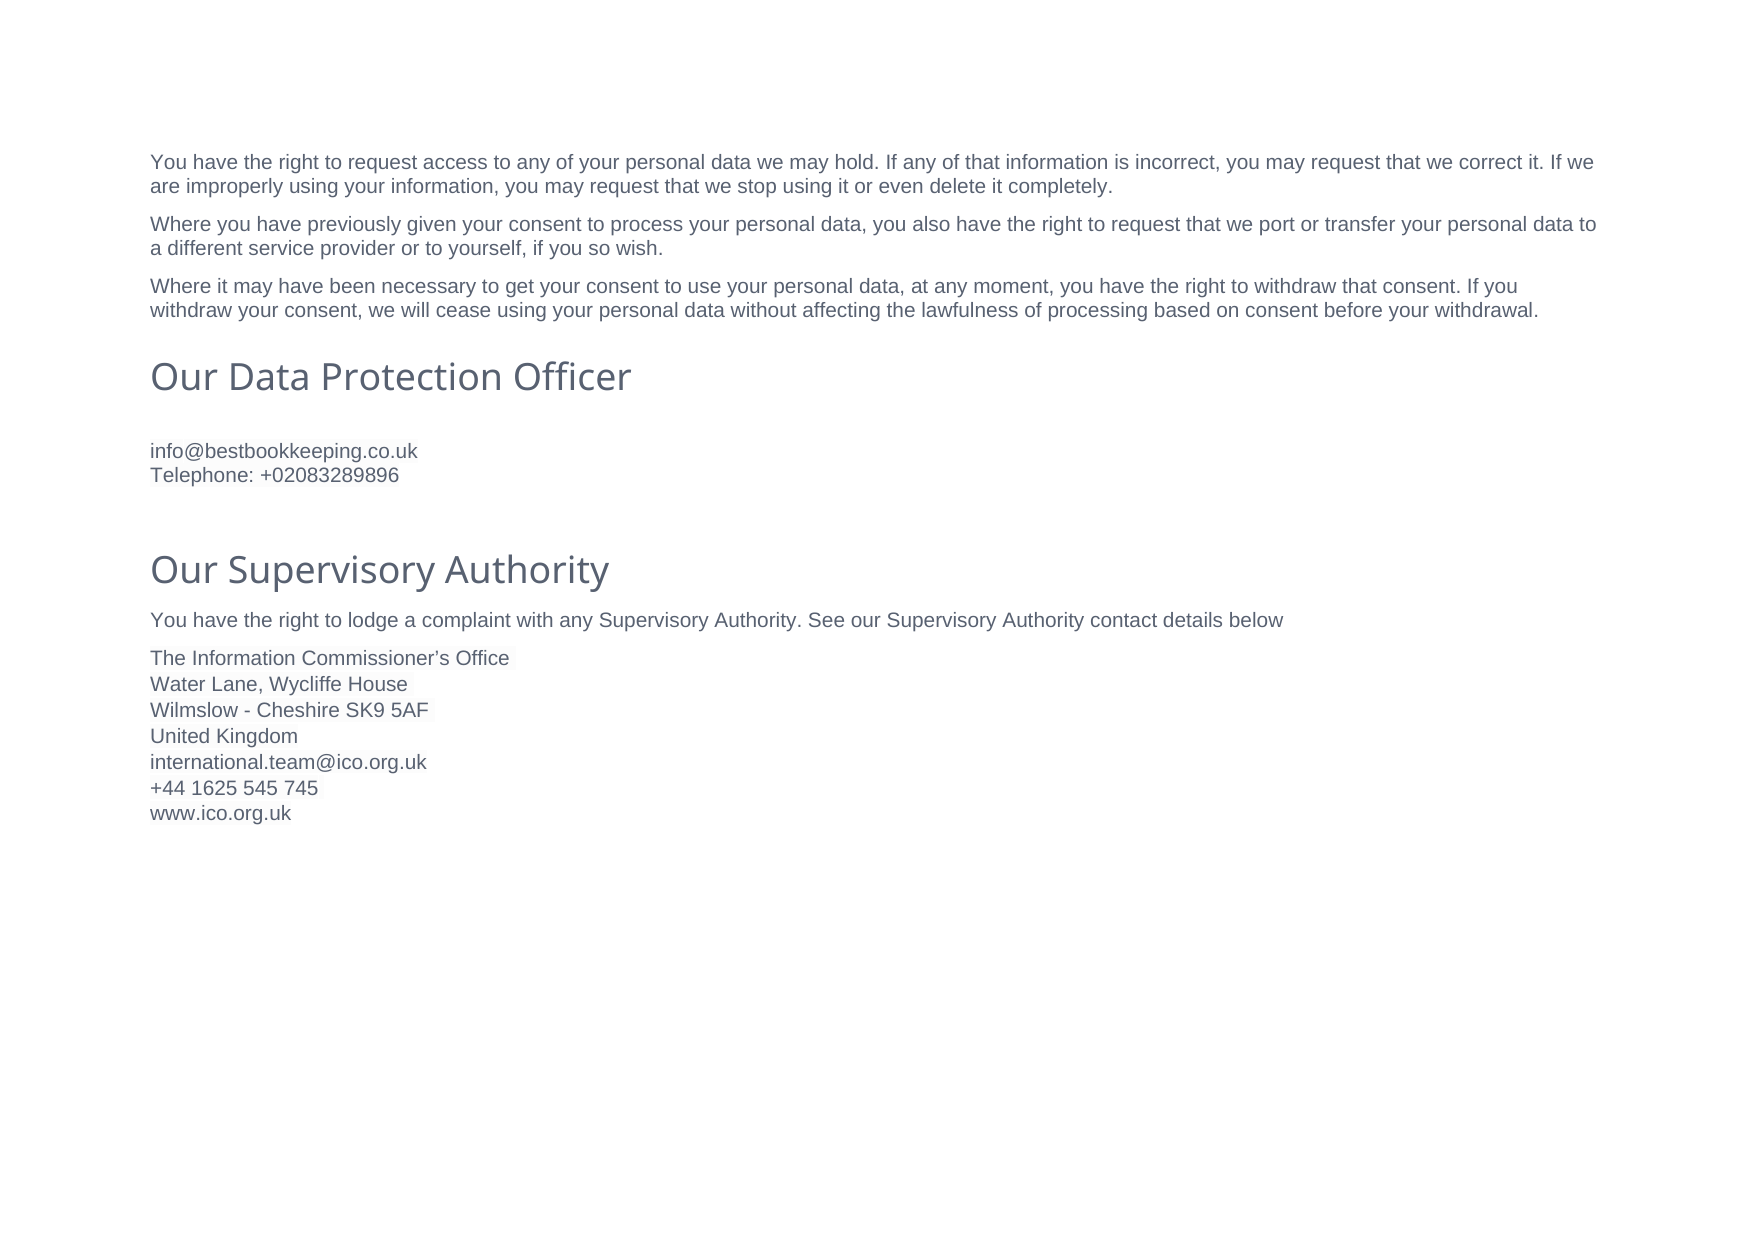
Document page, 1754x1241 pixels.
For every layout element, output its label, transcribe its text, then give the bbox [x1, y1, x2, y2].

text You have the right to lodge a complaint with any Supervisory Authority. See our Supervisory Authority contact details below [150, 608, 1604, 632]
text Where it may have been necessary to get your consent to use your personal data, at any moment, you have the right to withdraw that consent. If you withdraw your consent, we will cease using your personal data without affecting the lawfulness of processing based on consent before your withdrawal. [150, 274, 1604, 322]
text You have the right to request access to any of your personal data we may hold. If any of that information is incorrect, you may request that we correct it. If we are improperly using your information, you may request that we stop using it or even delete it completely. [150, 150, 1604, 198]
text Our Supervisory Authority [150, 543, 1604, 594]
text Where you have previously given your consent to process your personal data, you also have the right to request that we port or transfer your personal data to a different service provider or to yourself, if you so wish. [150, 212, 1604, 260]
text info@bestbookkeeping.co.uk Telephone: +02083289896 [150, 415, 1604, 515]
text Our Data Protection Officer [150, 350, 1604, 401]
text The Information Commissioner’s Office Water Lane, Wycliffe House Wilmslow - Cheshire SK9 5AF United Kingdom international.team@ico.org.uk +44 1625 545 745 www.ico.org.uk [150, 646, 1604, 825]
